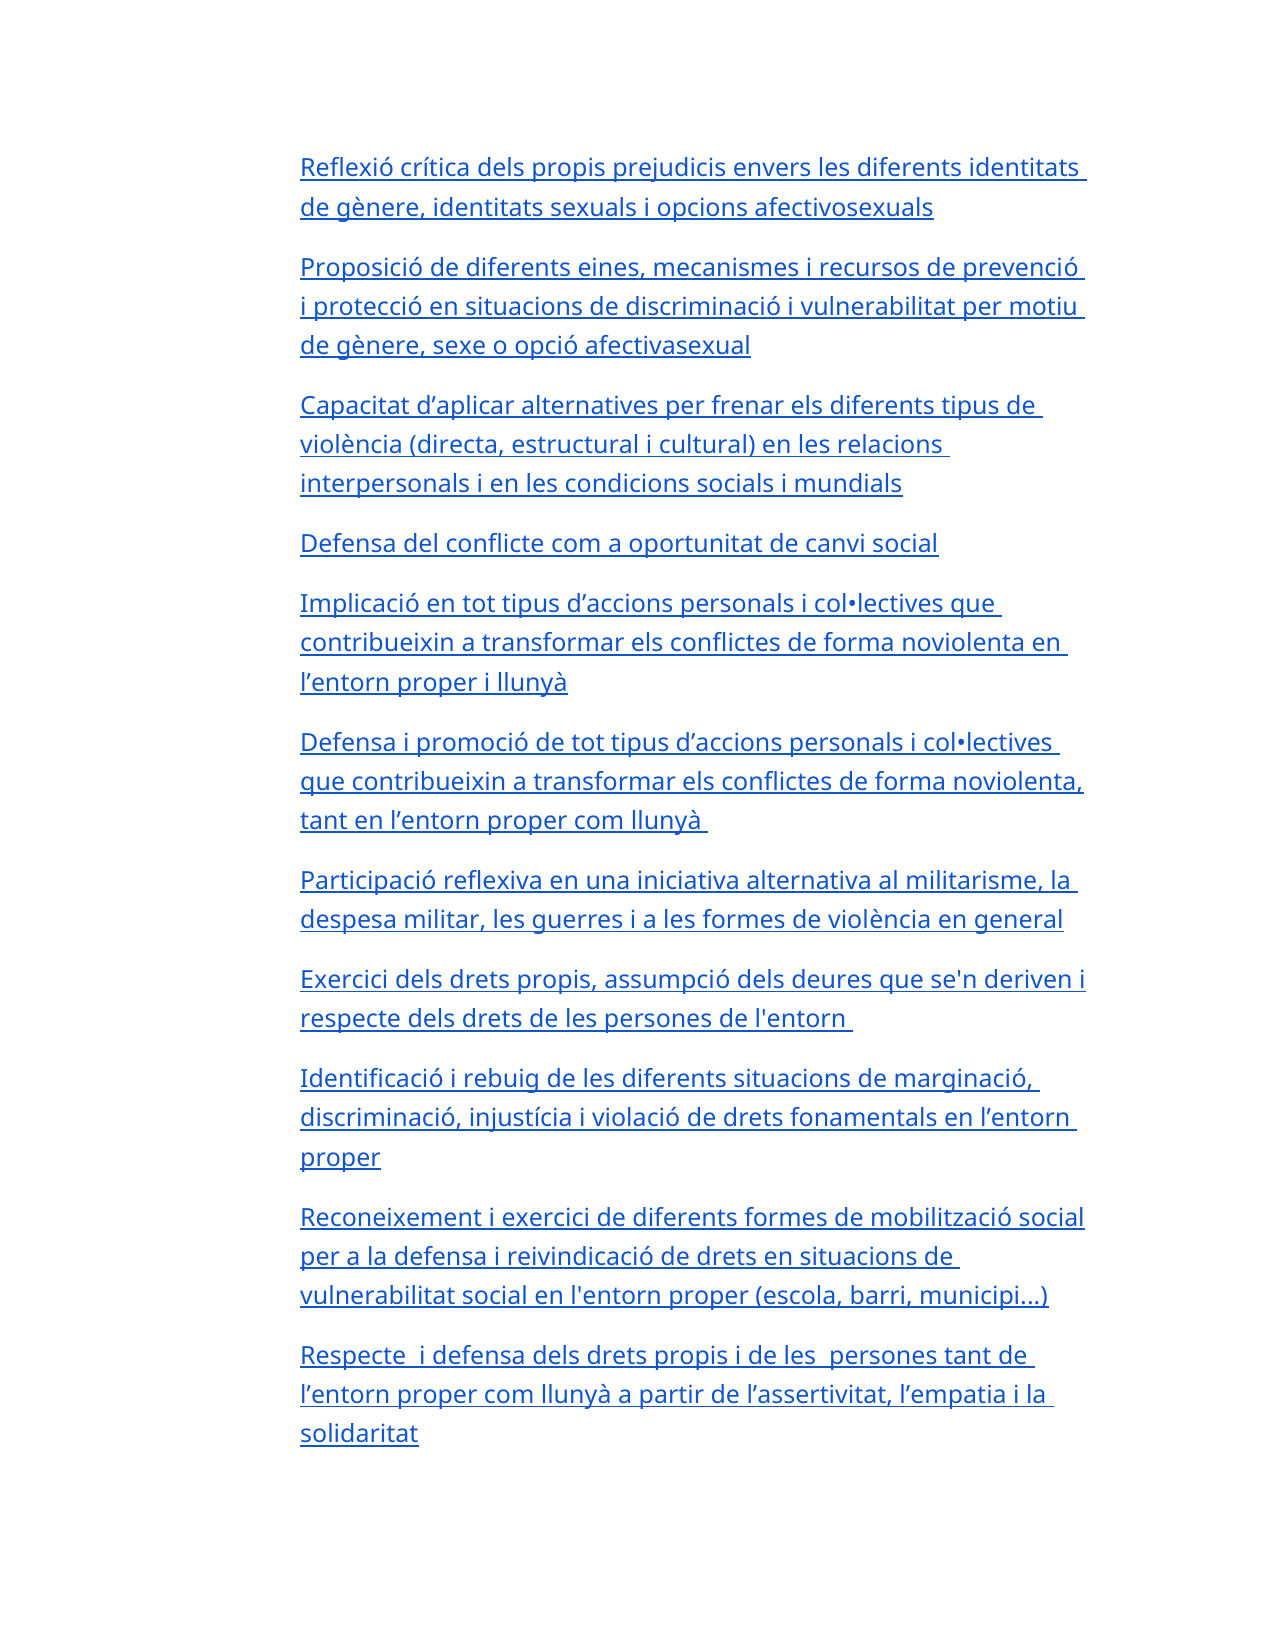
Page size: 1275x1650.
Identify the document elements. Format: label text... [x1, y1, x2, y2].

text Reflexió crítica dels propis prejudicis envers les diferents identitats de gènere, identitats sexuals i opcions afectivosexuals [300, 181, 1087, 223]
text Reflexió crítica dels propis prejudicis envers les diferents identitats de gènere, identitats sexuals i opcions afectivosexuals [300, 150, 1087, 179]
text Implicació en tot tipus d’accions personals i col•lectives que contribueixin a transformar els conflictes de forma noviolenta en l’entorn proper i llunyà [300, 586, 1087, 698]
text Proposició de diferents eines, mecanismes i recursos de prevenció i protecció en situacions de discriminació i vulnerabilitat per motiu de gènere, sexe o opció afectivasexual [300, 249, 1087, 362]
text Capacitat d’aplicar alternatives per frenar els diferents tipus de violència (directa, estructural i cultural) en les relacions interpersonals i en les condicions socials i mundials [300, 387, 1087, 500]
text Exercici dels drets propis, assumpció dels deures que se'n deriven i respecte dels drets de les persones de l'entorn [300, 962, 1087, 1035]
text Defensa i promoció de tot tipus d’accions personals i col•lectives que contribueixin a transformar els conflictes de forma noviolenta, tant en l’entorn proper com llunyà [300, 724, 1087, 837]
text Reconeixement i exercici de diferents formes de mobilització social per a la defensa i reivindicació de drets en situacions de vulnerabilitat social en l'entorn proper (escola, barri, municipi...) [300, 1199, 1087, 1312]
text Identificació i rebuig de les diferents situacions de marginació, discriminació, injustícia i violació de drets fonamentals en l’entorn proper [300, 1061, 1087, 1173]
text Defensa del conflicte com a oportunitat de canvi social [300, 526, 1087, 560]
text Respecte i defensa dels drets propis i de les persones tant de l’entorn proper com llunyà a partir de l’assertivitat, l’empatia i la solidaritat [300, 1337, 1087, 1450]
text Participació reflexiva en una iniciativa alternativa al militarisme, la despesa militar, les guerres i a les formes de violència en general [300, 862, 1087, 936]
